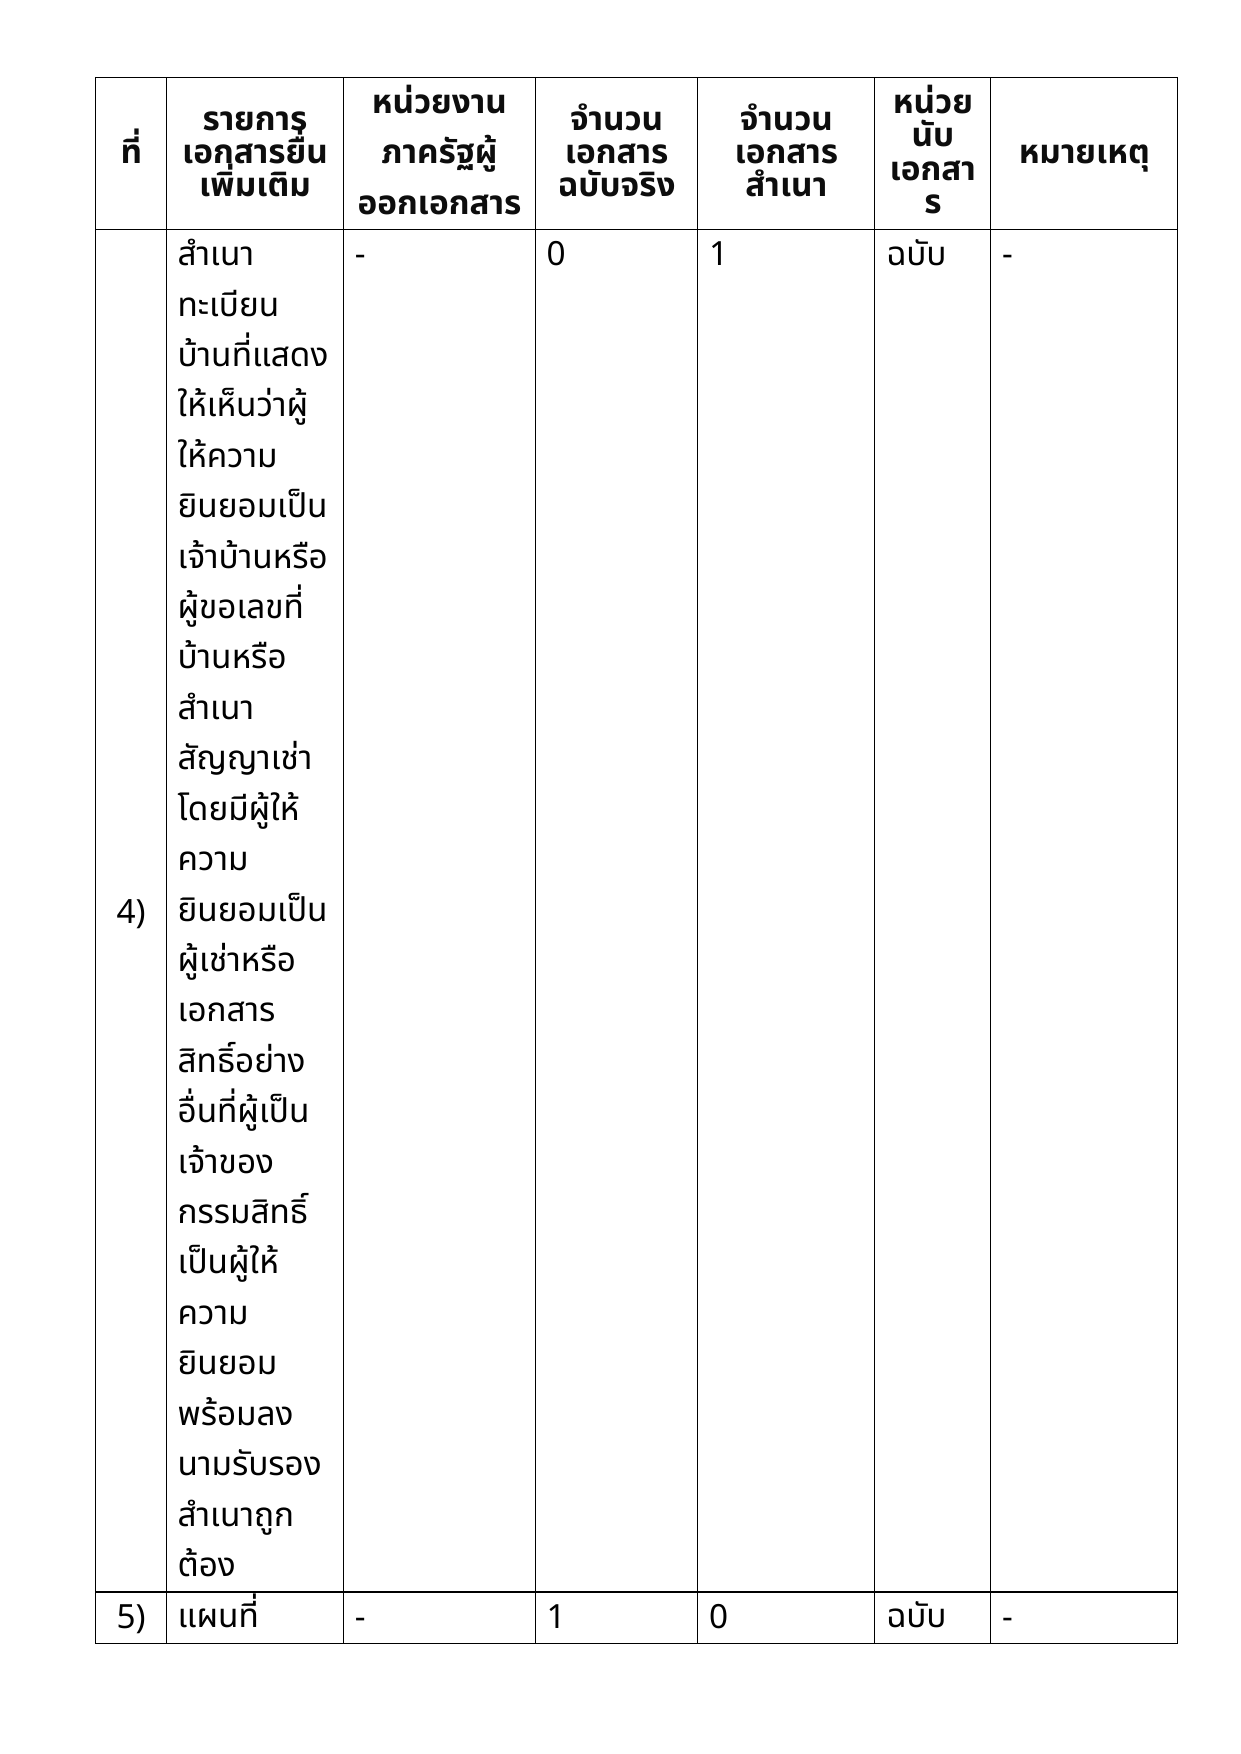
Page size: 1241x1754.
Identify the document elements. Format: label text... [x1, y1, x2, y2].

table_cell สำเนาทะเบียนบ้านที่แสดงให้เห็นว่าผู้ให้ความยินยอมเป็นเจ้าบ้านหรือผู้ขอเลขที่บ้านหรือสำเนาสัญญาเช่าโดยมีผู้ให้ความยินยอมเป็นผู้เช่าหรือเอกสารสิทธิ์อย่างอื่นที่ผู้เป็นเจ้าของกรรมสิทธิ์เป็นผู้ให้ความยินยอมพร้อมลงนามรับรองสำเนาถูกต้อง [167, 230, 343, 1591]
table_header หน่วยงานภาครัฐผู้ออกเอกสาร [344, 78, 535, 229]
table_cell 0 [698, 1593, 874, 1643]
table_cell 0 [536, 230, 697, 1591]
table_header หมายเหตุ [991, 78, 1177, 229]
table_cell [167, 1593, 343, 1643]
table_cell 5) [96, 1593, 166, 1643]
table_cell - [991, 1593, 1177, 1643]
table_cell - [991, 230, 1177, 1591]
table_header ที่ [96, 78, 166, 229]
table_cell 1 [698, 230, 874, 1591]
table_header จำนวนเอกสาร ฉบับจริง [536, 78, 697, 229]
table_cell ฉบับ [875, 1593, 990, 1643]
table_header จำนวนเอกสาร สำเนา [698, 78, 874, 229]
table_header รายการเอกสารยื่นเพิ่มเติม [167, 78, 343, 229]
table_cell ฉบับ [875, 230, 990, 1591]
table_cell 1 [536, 1593, 697, 1643]
table_cell - [344, 1593, 535, 1643]
table_cell 4) [96, 230, 166, 1591]
table_header หน่วยนับเอกสาร [875, 78, 990, 229]
table_cell - [344, 230, 535, 1591]
